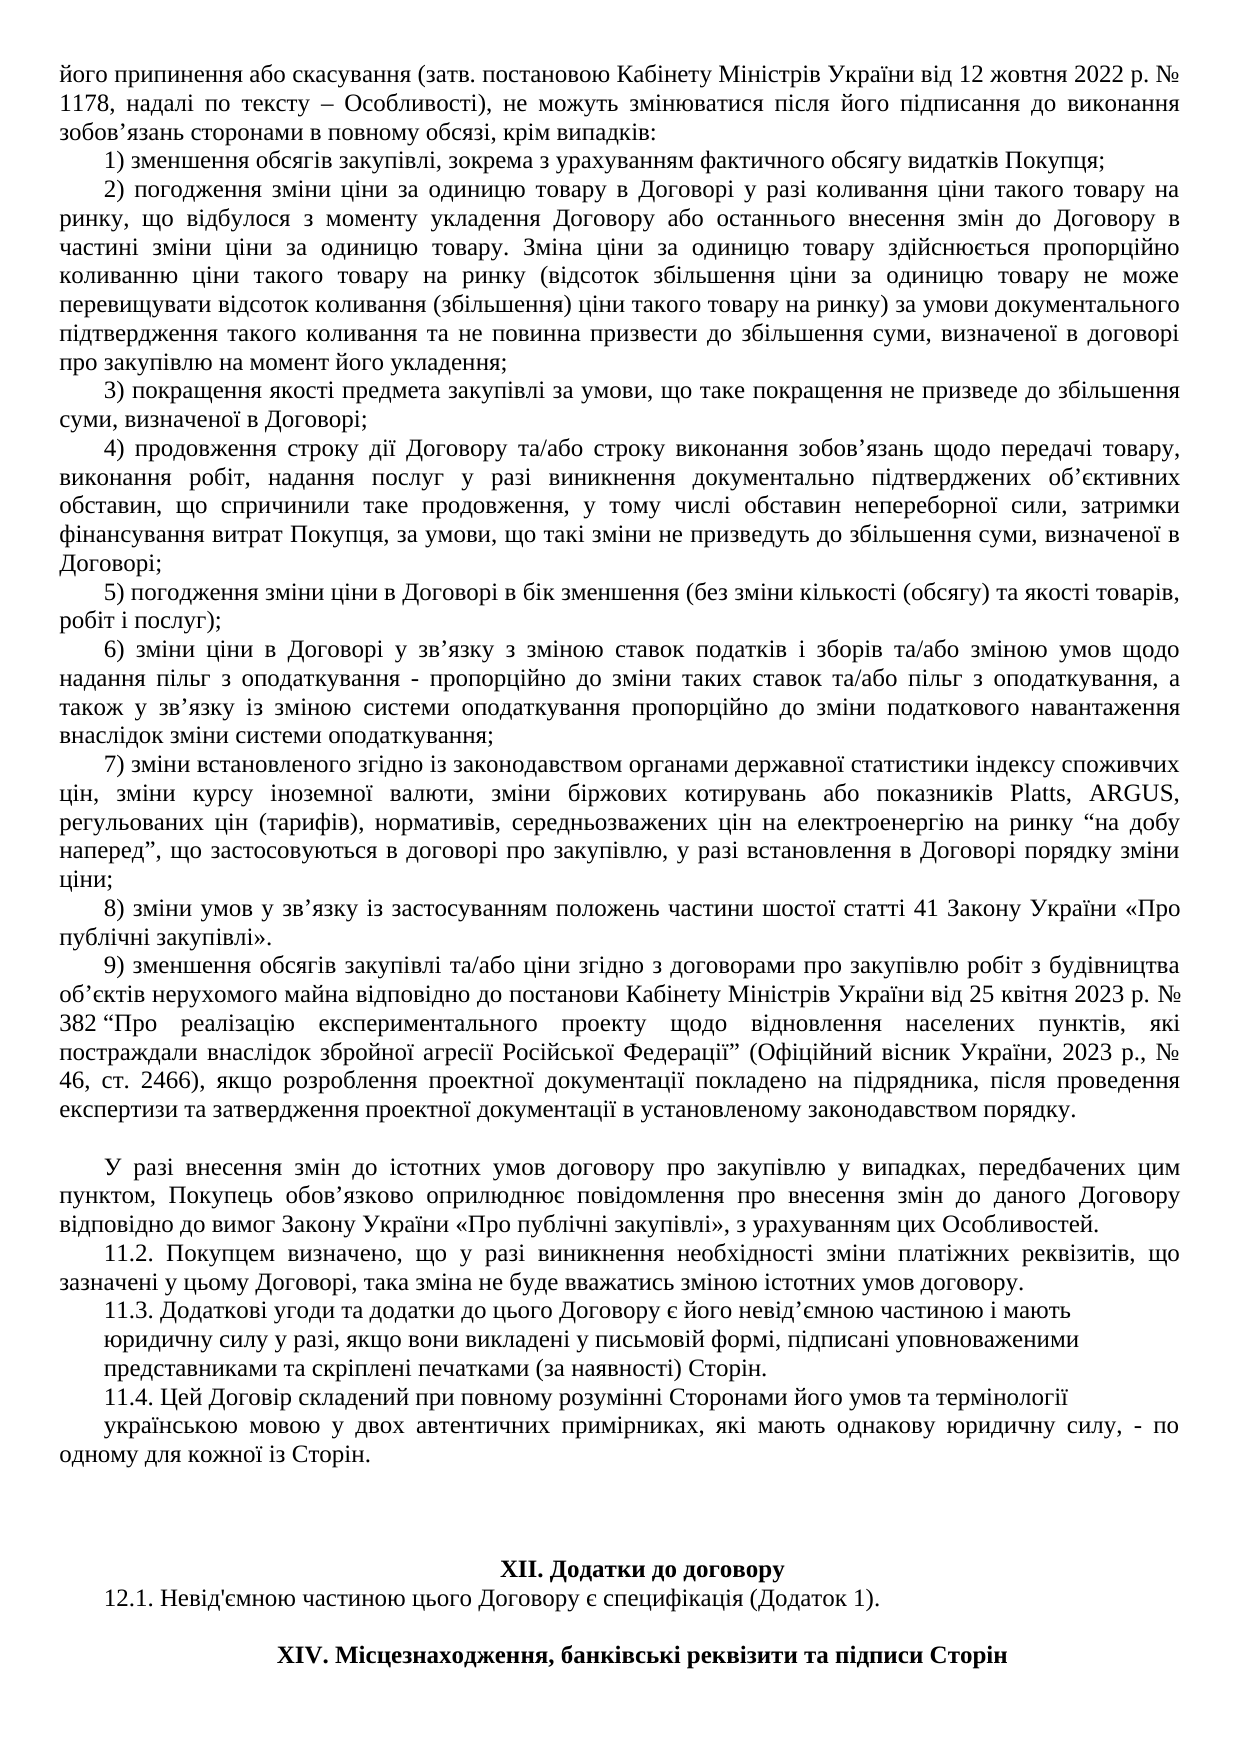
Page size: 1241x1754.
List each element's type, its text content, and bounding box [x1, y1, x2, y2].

text 5) погодження зміни ціни в Договорі в бік зменшення (без зміни кількості (обсягу) та якості товарів, робіт і послуг); [59, 577, 1181, 634]
text представниками та скріплені печатками (за наявності) Сторін. [59, 1353, 1181, 1382]
text 6) зміни ціни в Договорі у зв’язку з зміною ставок податків і зборів та/або зміною умов щодо надання пільг з оподаткування - пропорційно до зміни таких ставок та/або пільг з оподаткування, а також у зв’язку із зміною системи оподаткування пропорційно до зміни податкового навантаження внаслідок зміни системи оподаткування; [59, 634, 1181, 749]
text 3) покращення якості предмета закупівлі за умови, що таке покращення не призведе до збільшення суми, визначеної в Договорі; [59, 375, 1181, 433]
text У разі внесення змін до істотних умов договору про закупівлю у випадках, передбачених цим пунктом, Покупець обов’язково оприлюднює повідомлення про внесення змін до даного Договору відповідно до вимог Закону України «Про публічні закупівлі», з урахуванням цих Особливостей. [59, 1152, 1181, 1238]
text 12.1. Невід'ємною частиною цього Договору є специфікація (Додаток 1). [59, 1583, 1181, 1612]
text українською мовою у двох автентичних примірниках, які мають однакову юридичну силу, - по одному для кожної із Сторін. [59, 1410, 1181, 1468]
text 11.2. Покупцем визначено, що у разі виникнення необхідності зміни платіжних реквізитів, що зазначені у цьому Договорі, така зміна не буде вважатись зміною істотних умов договору. [59, 1238, 1181, 1295]
text 9) зменшення обсягів закупівлі та/або ціни згідно з договорами про закупівлю робіт з будівництва об’єктів нерухомого майна відповідно до постанови Кабінету Міністрів України від 25 квітня 2023 р. № 382 “Про реалізацію експериментального проекту щодо відновлення населених пунктів, які постраждали внаслідок збройної агресії Російської Федерації” (Офіційний вісник України, 2023 р., № 46, ст. 2466), якщо розроблення проектної документації покладено на підрядника, після проведення експертизи та затвердження проектної документації в установленому законодавством порядку. [59, 950, 1181, 1123]
text юридичну силу у разі, якщо вони викладені у письмовій формі, підписані уповноваженими [59, 1324, 1181, 1353]
text 4) продовження строку дії Договору та/або строку виконання зобов’язань щодо передачі товару, виконання робіт, надання послуг у разі виникнення документально підтверджених об’єктивних обставин, що спричинили таке продовження, у тому числі обставин непереборної сили, затримки фінансування витрат Покупця, за умови, що такі зміни не призведуть до збільшення суми, визначеної в Договорі; [59, 433, 1181, 577]
text XIІ. Додатки до договору [59, 1554, 1181, 1583]
text 2) погодження зміни ціни за одиницю товару в Договорі у разі коливання ціни такого товару на ринку, що відбулося з моменту укладення Договору або останнього внесення змін до Договору в частині зміни ціни за одиницю товару. Зміна ціни за одиницю товару здійснюється пропорційно коливанню ціни такого товару на ринку (відсоток збільшення ціни за одиницю товару не може перевищувати відсоток коливання (збільшення) ціни такого товару на ринку) за умови документального підтвердження такого коливання та не повинна призвести до збільшення суми, визначеної в договорі про закупівлю на момент його укладення; [59, 174, 1181, 375]
text XIV. Місцезнаходження, банківські реквізити та підписи Сторін [59, 1640, 1181, 1669]
text 11.3. Додаткові угоди та додатки до цього Договору є його невід’ємною частиною і мають [59, 1295, 1181, 1324]
text 1) зменшення обсягів закупівлі, зокрема з урахуванням фактичного обсягу видатків Покупця; [59, 145, 1181, 174]
text 11.4. Цей Договір складений при повному розумінні Сторонами його умов та термінології [59, 1382, 1181, 1410]
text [59, 59, 1181, 145]
text 8) зміни умов у зв’язку із застосуванням положень частини шостої статті 41 Закону України «Про публічні закупівлі». [59, 893, 1181, 950]
text 7) зміни встановленого згідно із законодавством органами державної статистики індексу споживчих цін, зміни курсу іноземної валюти, зміни біржових котирувань або показників Platts, ARGUS, регульованих цін (тарифів), нормативів, середньозважених цін на електроенергію на ринку “на добу наперед”, що застосовуються в договорі про закупівлю, у разі встановлення в Договорі порядку зміни ціни; [59, 749, 1181, 893]
